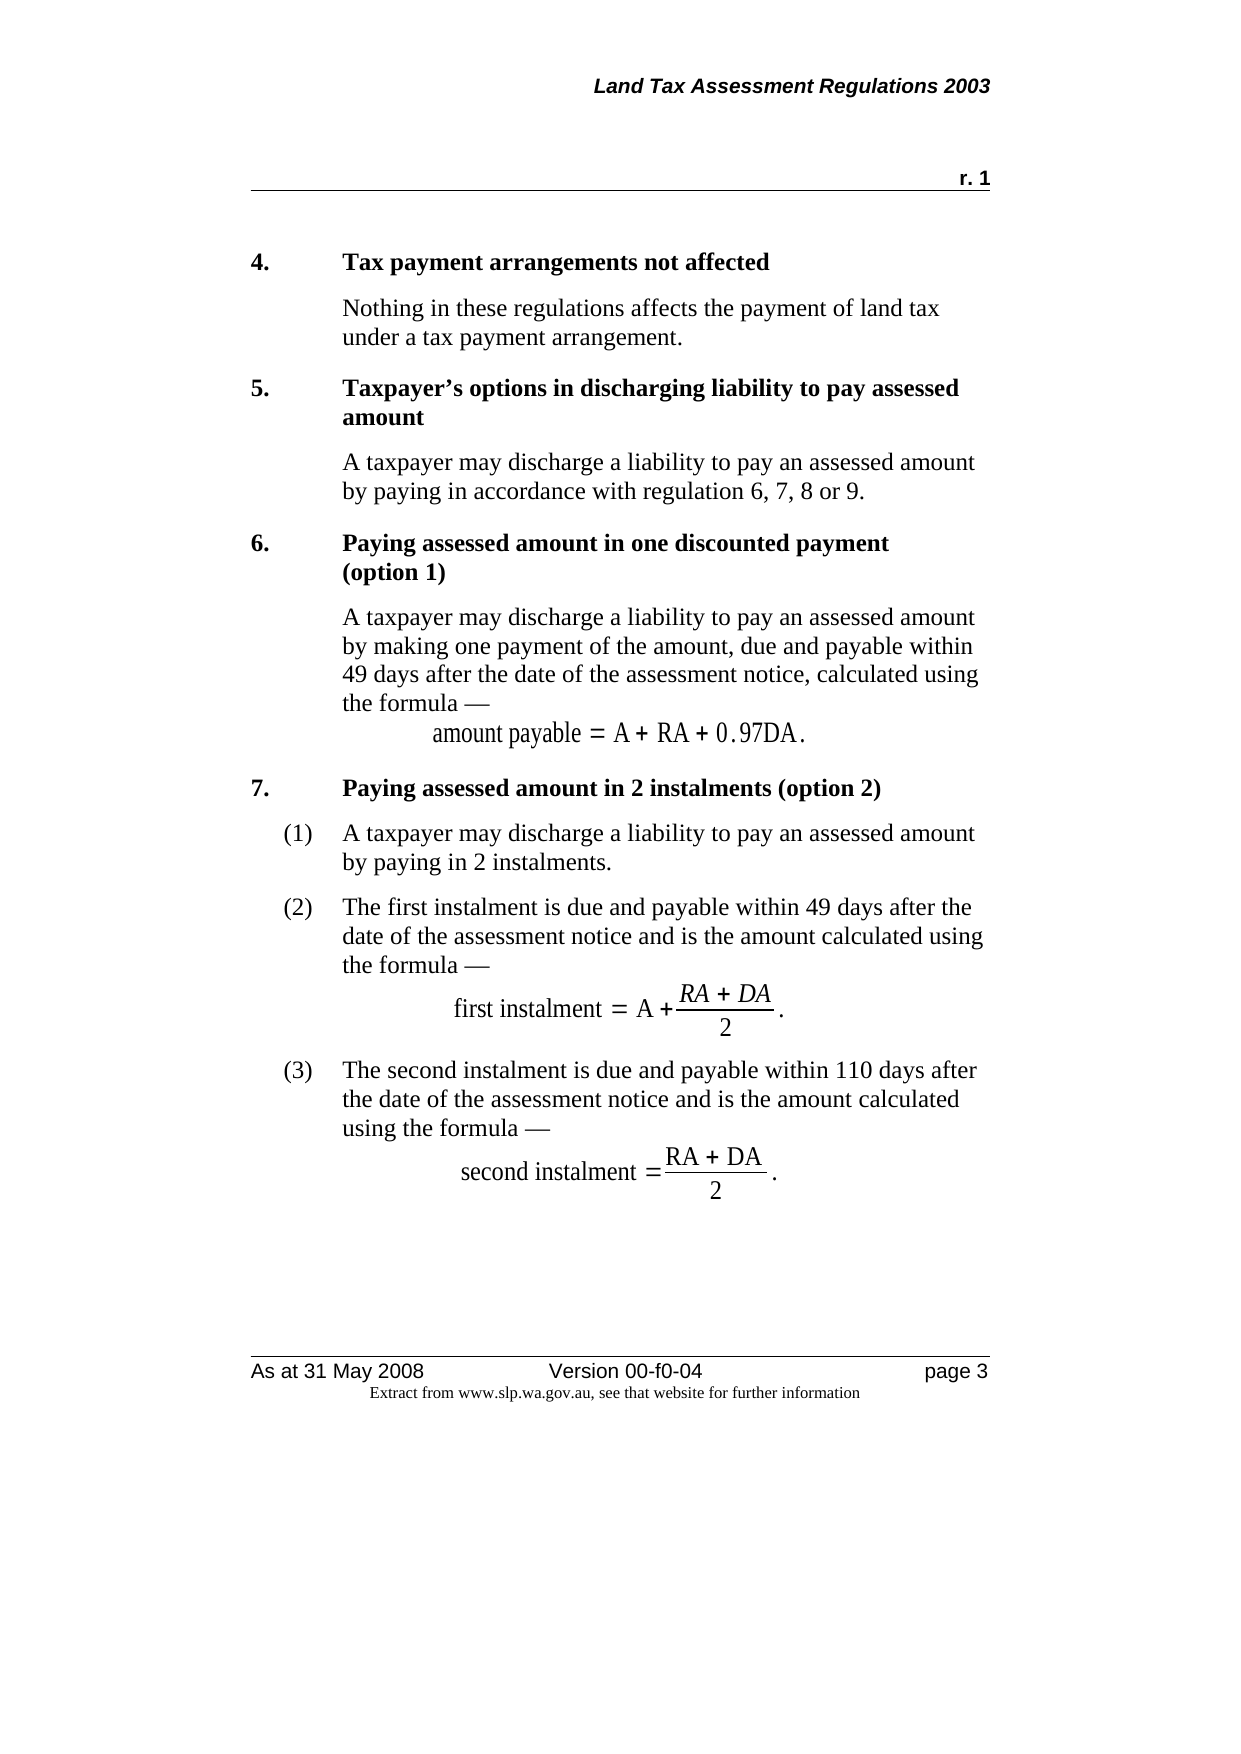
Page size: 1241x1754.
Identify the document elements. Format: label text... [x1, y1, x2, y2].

subtitle 7. Paying assessed amount in 2 instalments (option 2) [251, 773, 990, 802]
text (3) The second instalment is due and payable within 110 days after the date of the assessment notice and is the amount calculated using the formula — [251, 1055, 990, 1141]
subtitle 6. Paying assessed amount in one discounted payment (option 1) [251, 528, 990, 585]
text (2) The first instalment is due and payable within 49 days after the date of the assessment notice and is the amount calculated using the formula — [251, 892, 990, 979]
subtitle 4. Tax payment arrangements not affected [251, 247, 990, 276]
text (1) A taxpayer may discharge a liability to pay an assessed amount by paying in 2 instalments. [251, 818, 990, 876]
text Nothing in these regulations affects the payment of land tax under a tax payment arrangement. [251, 293, 990, 350]
subtitle 5. Taxpayer’s options in discharging liability to pay assessed amount [251, 373, 990, 431]
text A taxpayer may discharge a liability to pay an assessed amount by paying in accordance with regulation 6, 7, 8 or 9. [251, 447, 990, 505]
text A taxpayer may discharge a liability to pay an assessed amount by making one payment of the amount, due and payable within 49 days after the date of the assessment notice, calculated using the formula — [251, 602, 990, 717]
